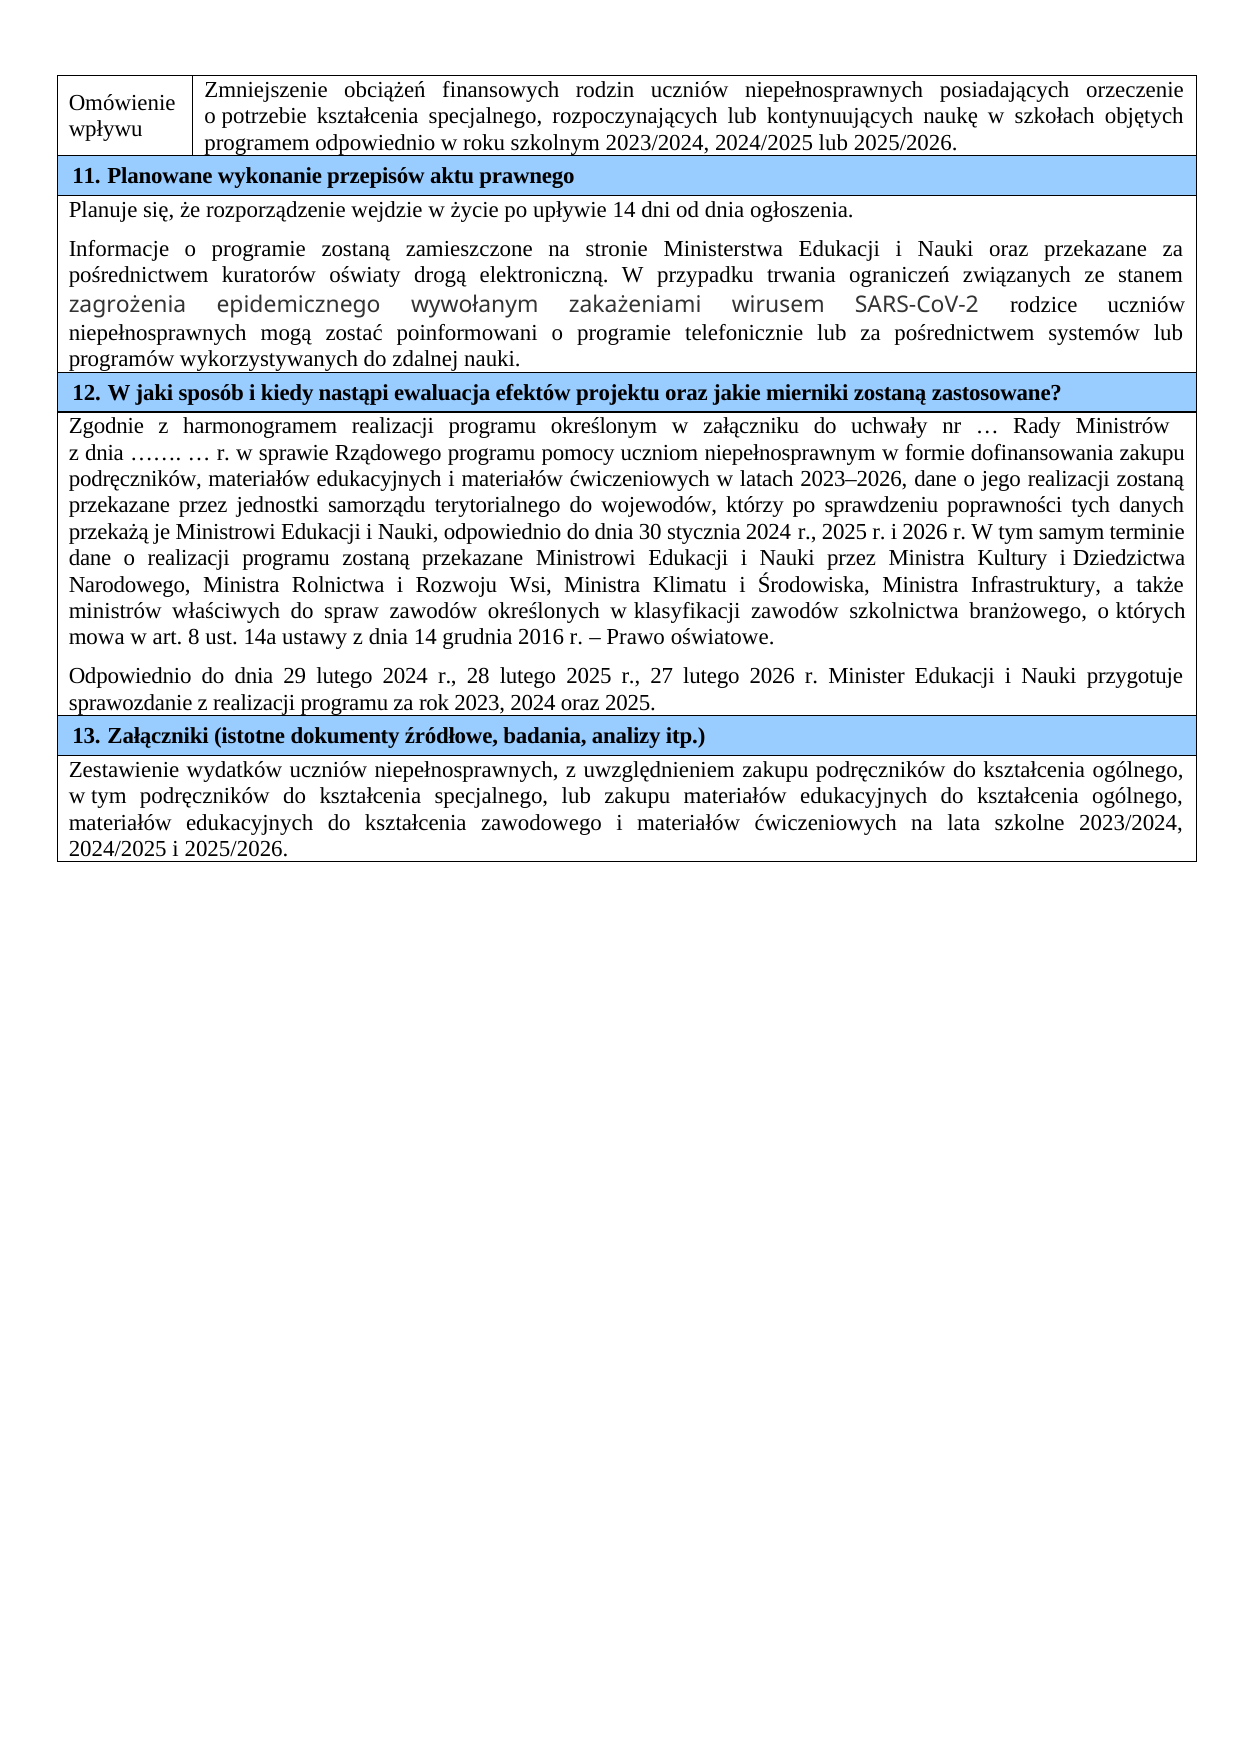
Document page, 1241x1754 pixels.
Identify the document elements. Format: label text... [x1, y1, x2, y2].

table_cell Planowane wykonanie przepisów aktu prawnego [58, 156, 1196, 195]
table_cell Zestawienie wydatków uczniów niepełnosprawnych, z uwzględnieniem zakupu podręczników do kształcenia ogólnego, w tym podręczników do kształcenia specjalnego, lub zakupu materiałów edukacyjnych do kształcenia ogólnego, materiałów edukacyjnych do kształcenia zawodowego i materiałów ćwiczeniowych na lata szkolne 2023/2024, 2024/2025 i 2025/2026. [58, 756, 1196, 861]
table_cell Omówienie wpływu [58, 76, 192, 155]
table_cell Planuje się, że rozporządzenie wejdzie w życie po upływie 14 dni od dnia ogłoszenia. Informacje o programie zostaną zamieszczone na stronie Ministerstwa Edukacji i Nauki oraz przekazane za pośrednictwem kuratorów oświaty drogą elektroniczną. W przypadku trwania ograniczeń związanych ze stanem zagrożenia epidemicznego wywołanym zakażeniami wirusem SARS-CoV-2 rodzice uczniów niepełnosprawnych mogą zostać poinformowani o programie telefonicznie lub za pośrednictwem systemów lub programów wykorzystywanych do zdalnej nauki. [58, 196, 1196, 372]
table_cell W jaki sposób i kiedy nastąpi ewaluacja efektów projektu oraz jakie mierniki zostaną zastosowane? [58, 373, 1196, 411]
table_cell Zgodnie z harmonogramem realizacji programu określonym w załączniku do uchwały nr … Rady Ministrów z dnia ……. … r. w sprawie Rządowego programu pomocy uczniom niepełnosprawnym w formie dofinansowania zakupu podręczników, materiałów edukacyjnych i materiałów ćwiczeniowych w latach 2023–2026, dane o jego realizacji zostaną przekazane przez jednostki samorządu terytorialnego do wojewodów, którzy po sprawdzeniu poprawności tych danych przekażą je Ministrowi Edukacji i Nauki, odpowiednio do dnia 30 stycznia 2024 r., 2025 r. i 2026 r. W tym samym terminie dane o realizacji programu zostaną przekazane Ministrowi Edukacji i Nauki przez Ministra Kultury i Dziedzictwa Narodowego, Ministra Rolnictwa i Rozwoju Wsi, Ministra Klimatu i Środowiska, Ministra Infrastruktury, a także ministrów właściwych do spraw zawodów określonych w klasyfikacji zawodów szkolnictwa branżowego, o których mowa w art. 8 ust. 14a ustawy z dnia 14 grudnia 2016 r. – Prawo oświatowe. Odpowiednio do dnia 29 lutego 2024 r., 28 lutego 2025 r., 27 lutego 2026 r. Minister Edukacji i Nauki przygotuje sprawozdanie z realizacji programu za rok 2023, 2024 oraz 2025. [58, 413, 1196, 715]
table_cell Załączniki (istotne dokumenty źródłowe, badania, analizy itp.) [58, 716, 1196, 755]
table_cell Zmniejszenie obciążeń finansowych rodzin uczniów niepełnosprawnych posiadających orzeczenie o potrzebie kształcenia specjalnego, rozpoczynających lub kontynuujących naukę w szkołach objętych programem odpowiednio w roku szkolnym 2023/2024, 2024/2025 lub 2025/2026. [193, 76, 1196, 155]
